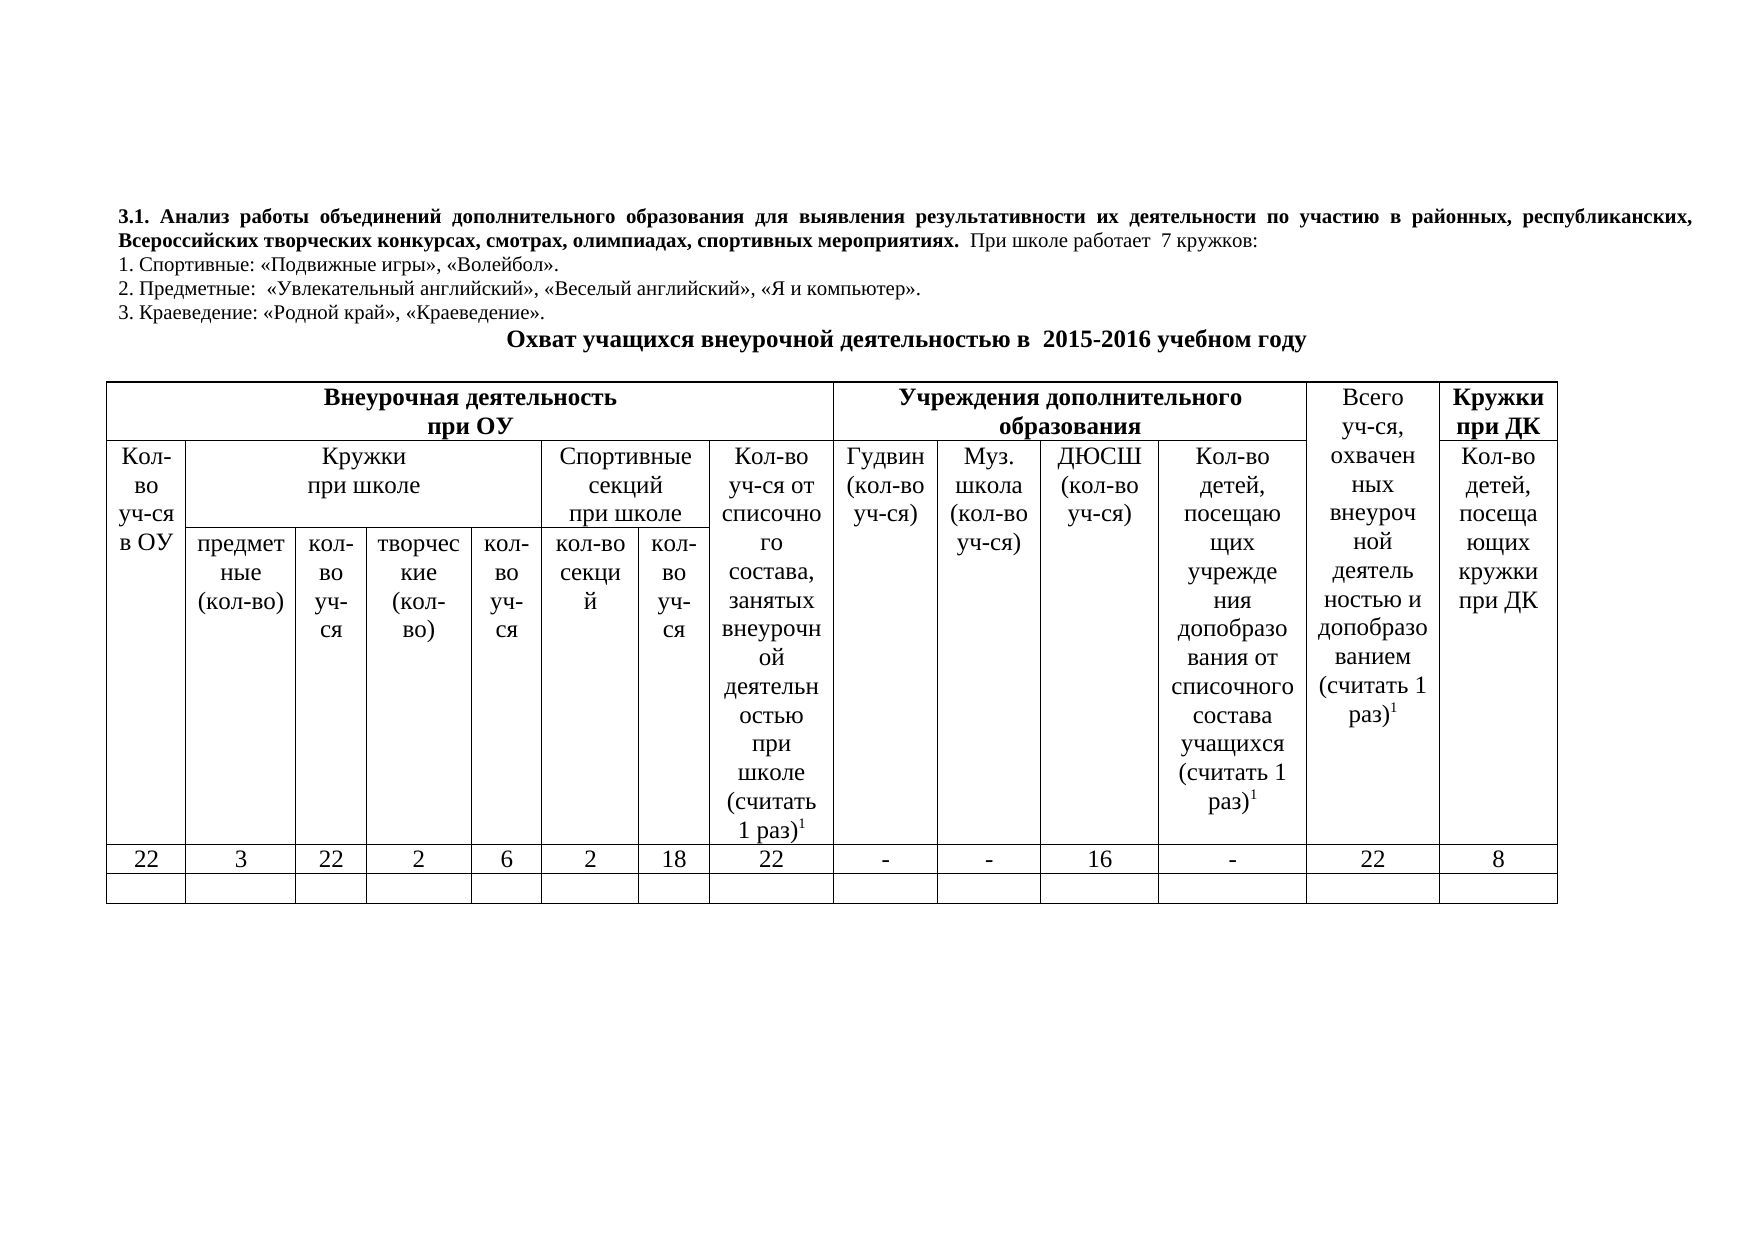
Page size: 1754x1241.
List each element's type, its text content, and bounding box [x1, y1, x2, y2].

table_header Учреждения дополнительного образования [834, 383, 1306, 440]
table_cell 22 [107, 845, 185, 873]
title 3. Краеведение: «Родной край», «Краеведение». [118, 300, 1695, 324]
table_cell 16 [1041, 845, 1158, 873]
table_cell кол-во уч-ся [296, 528, 366, 843]
table_cell [186, 874, 295, 903]
table_cell Гудвин (кол-во уч-ся) [834, 441, 937, 843]
table_cell - [938, 845, 1040, 873]
table_cell [1041, 874, 1158, 903]
table_cell Кол-во детей, посещаю щих учрежде ния допобразо вания от списочного состава учащихся (считать 1 раз)1 [1159, 441, 1306, 843]
table_cell [107, 874, 185, 903]
table_cell [367, 874, 471, 903]
table_cell Спортивные секций при школе [542, 441, 709, 527]
table_cell [1159, 874, 1306, 903]
table_cell [472, 874, 541, 903]
table_cell [1307, 874, 1439, 903]
table_cell [542, 874, 638, 903]
title 1. Спортивные: «Подвижные игры», «Волейбол». [118, 252, 1695, 276]
table_cell - [1159, 845, 1306, 873]
table_header Всего уч-ся, охвачен ных внеуроч ной деятель ностью и допобразованием (считать 1 раз)1 [1307, 383, 1439, 843]
table_cell [938, 874, 1040, 903]
table_cell Кол-во уч-ся от списочного состава, занятых внеурочной деятельностью при школе (считать 1 раз)1 [710, 441, 833, 843]
table_cell кол-во уч-ся [472, 528, 541, 843]
title 3.1. Анализ работы объединений дополнительного образования для выявления результативности их деятельности по участию в районных, республиканских, Всероссийских творческих конкурсах, смотрах, олимпиадах, спортивных мероприятиях. При школе работает 7 кружков: [118, 204, 1695, 252]
table_cell творчес кие (кол-во) [367, 528, 471, 843]
table_cell ДЮСШ (кол-во уч-ся) [1041, 441, 1158, 843]
table_cell [639, 874, 709, 903]
table_header Кружки при ДК [1440, 383, 1557, 440]
text Охват учащихся внеурочной деятельностью в 2015-2016 учебном году [118, 324, 1695, 353]
table_cell 2 [367, 845, 471, 873]
table_header Внеурочная деятельность при ОУ [107, 383, 833, 440]
table_cell 22 [296, 845, 366, 873]
table_cell Кружки при школе [186, 441, 541, 527]
table_cell кол-во секций [542, 528, 638, 843]
table_cell 22 [710, 845, 833, 873]
table_cell [834, 874, 937, 903]
table_cell кол-во уч-ся [639, 528, 709, 843]
table_cell [296, 874, 366, 903]
table_cell [710, 874, 833, 903]
table_cell Кол-во уч-ся в ОУ [107, 441, 185, 843]
table_cell Кол-во детей, посещающих кружки при ДК [1440, 441, 1557, 843]
table_cell [1440, 874, 1557, 903]
table_cell 8 [1440, 845, 1557, 873]
table_cell 3 [186, 845, 295, 873]
table_cell предмет ные (кол-во) [186, 528, 295, 843]
table_cell 2 [542, 845, 638, 873]
table_cell 18 [639, 845, 709, 873]
table_cell 22 [1307, 845, 1439, 873]
table_cell - [834, 845, 937, 873]
table_cell Муз. школа (кол-во уч-ся) [938, 441, 1040, 843]
title 2. Предметные: «Увлекательный английский», «Веселый английский», «Я и компьютер». [118, 276, 1695, 300]
table_cell 6 [472, 845, 541, 873]
